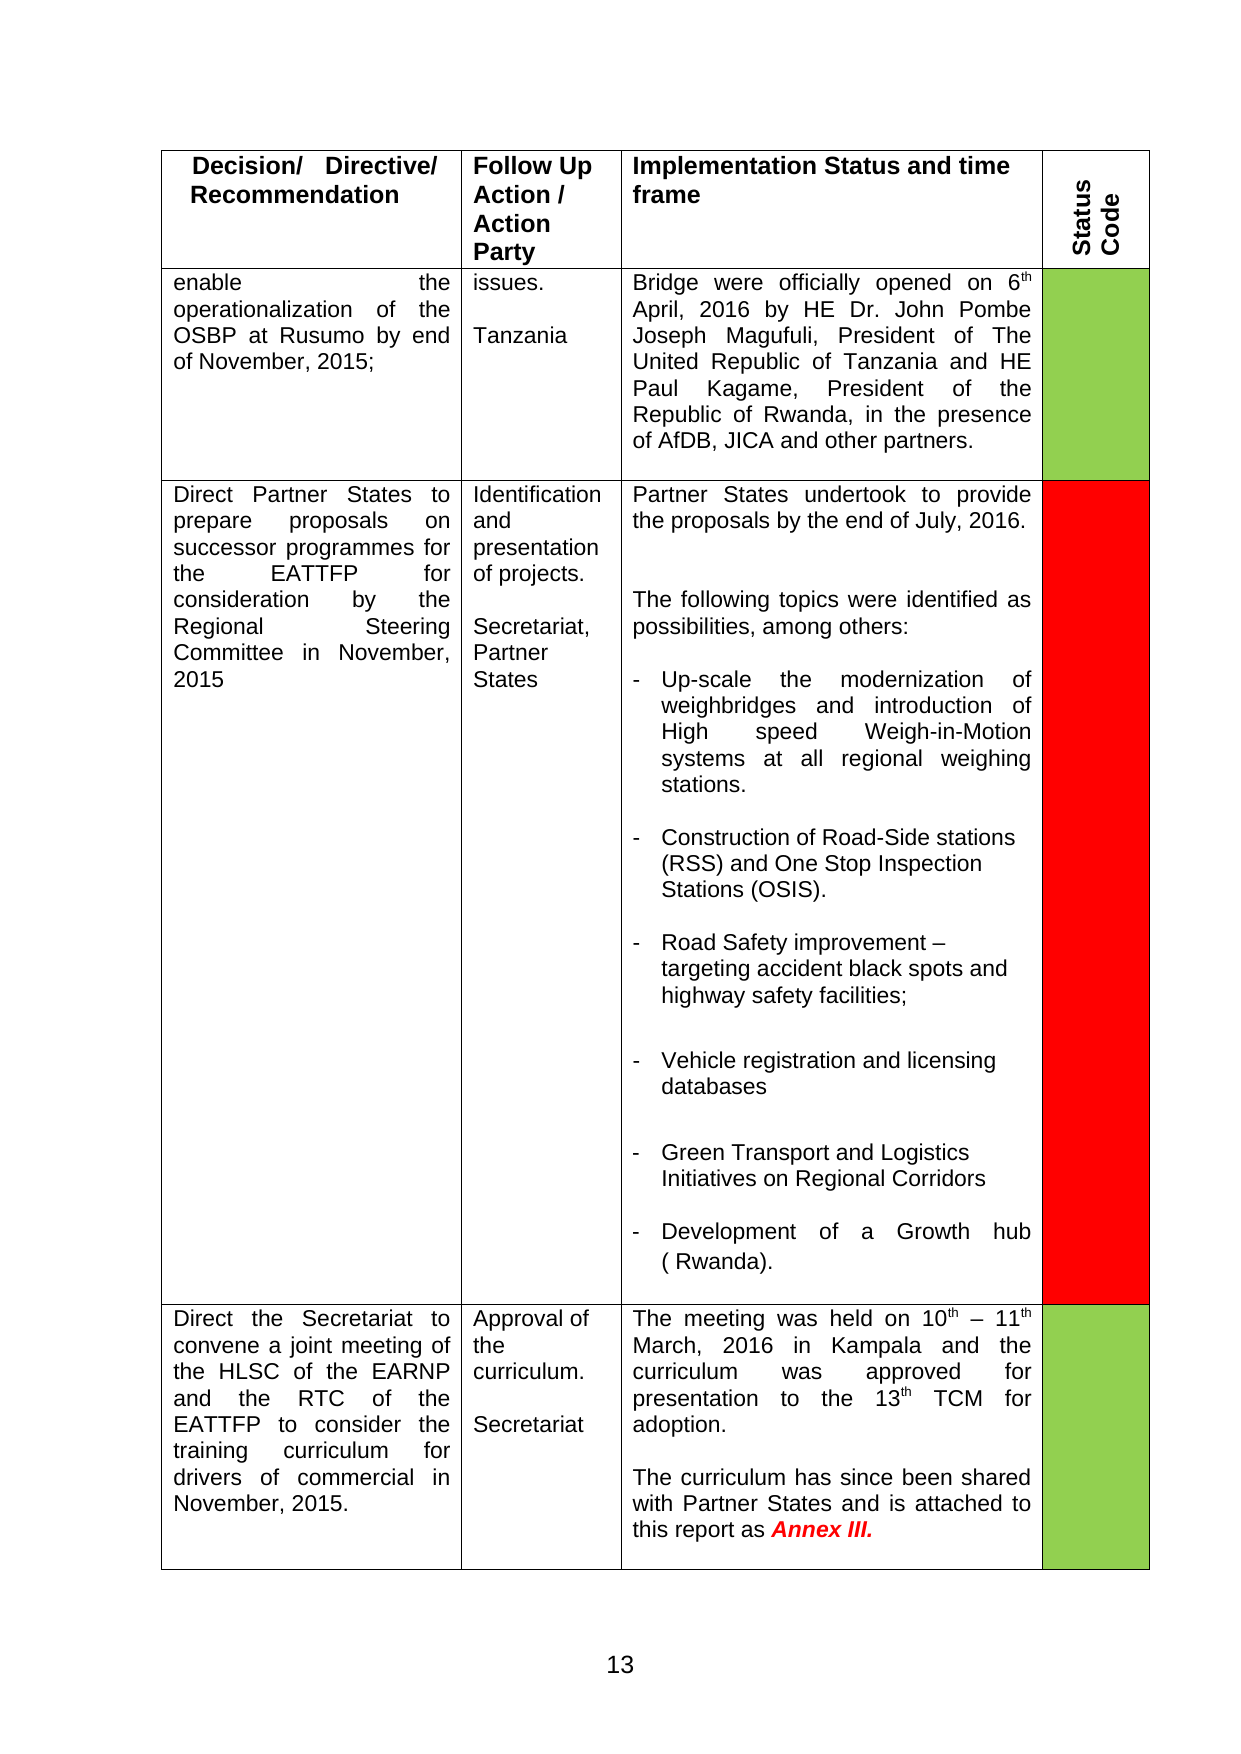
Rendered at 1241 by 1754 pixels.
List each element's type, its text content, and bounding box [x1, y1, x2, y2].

table_cell [1043, 481, 1149, 1304]
table_header Status Code [1043, 151, 1149, 268]
table_cell [1043, 1305, 1149, 1569]
table_cell Partner States undertook to provide the proposals by the end of July, 2016. The following topics were identified as possibilities, among others: Up-scale the modernization of weighbridges and introduction of High speed Weigh-in-Motion systems at all regional weighing stations. Construction of Road-Side stations (RSS) and One Stop Inspection Stations (OSIS). Road Safety improvement – targeting accident black spots and highway safety facilities; Vehicle registration and licensing databases Green Transport and Logistics Initiatives on Regional Corridors Development of a Growth hub ( Rwanda). [622, 481, 1042, 1304]
table_cell Direct the Secretariat to convene a joint meeting of the HLSC of the EARNP and the RTC of the EATTFP to consider the training curriculum for drivers of commercial in November, 2015. [162, 1305, 461, 1569]
table_header Decision/ Directive/ Recommendation [162, 151, 461, 268]
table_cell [462, 269, 621, 480]
table_cell Approval of the curriculum. Secretariat [462, 1305, 621, 1569]
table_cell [622, 269, 1042, 480]
table_cell Identification and presentation of projects. Secretariat, Partner States [462, 481, 621, 1304]
table_cell [1043, 269, 1149, 480]
table_header Follow Up Action / Action Party [462, 151, 621, 268]
table_header Implementation Status and time frame [622, 151, 1042, 268]
table_cell The meeting was held on 10th – 11th March, 2016 in Kampala and the curriculum was approved for presentation to the 13th TCM for adoption. The curriculum has since been shared with Partner States and is attached to this report as Annex III. [622, 1305, 1042, 1569]
table_cell Direct Partner States to prepare proposals on successor programmes for the EATTFP for consideration by the Regional Steering Committee in November, 2015 [162, 481, 461, 1304]
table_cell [162, 269, 461, 480]
